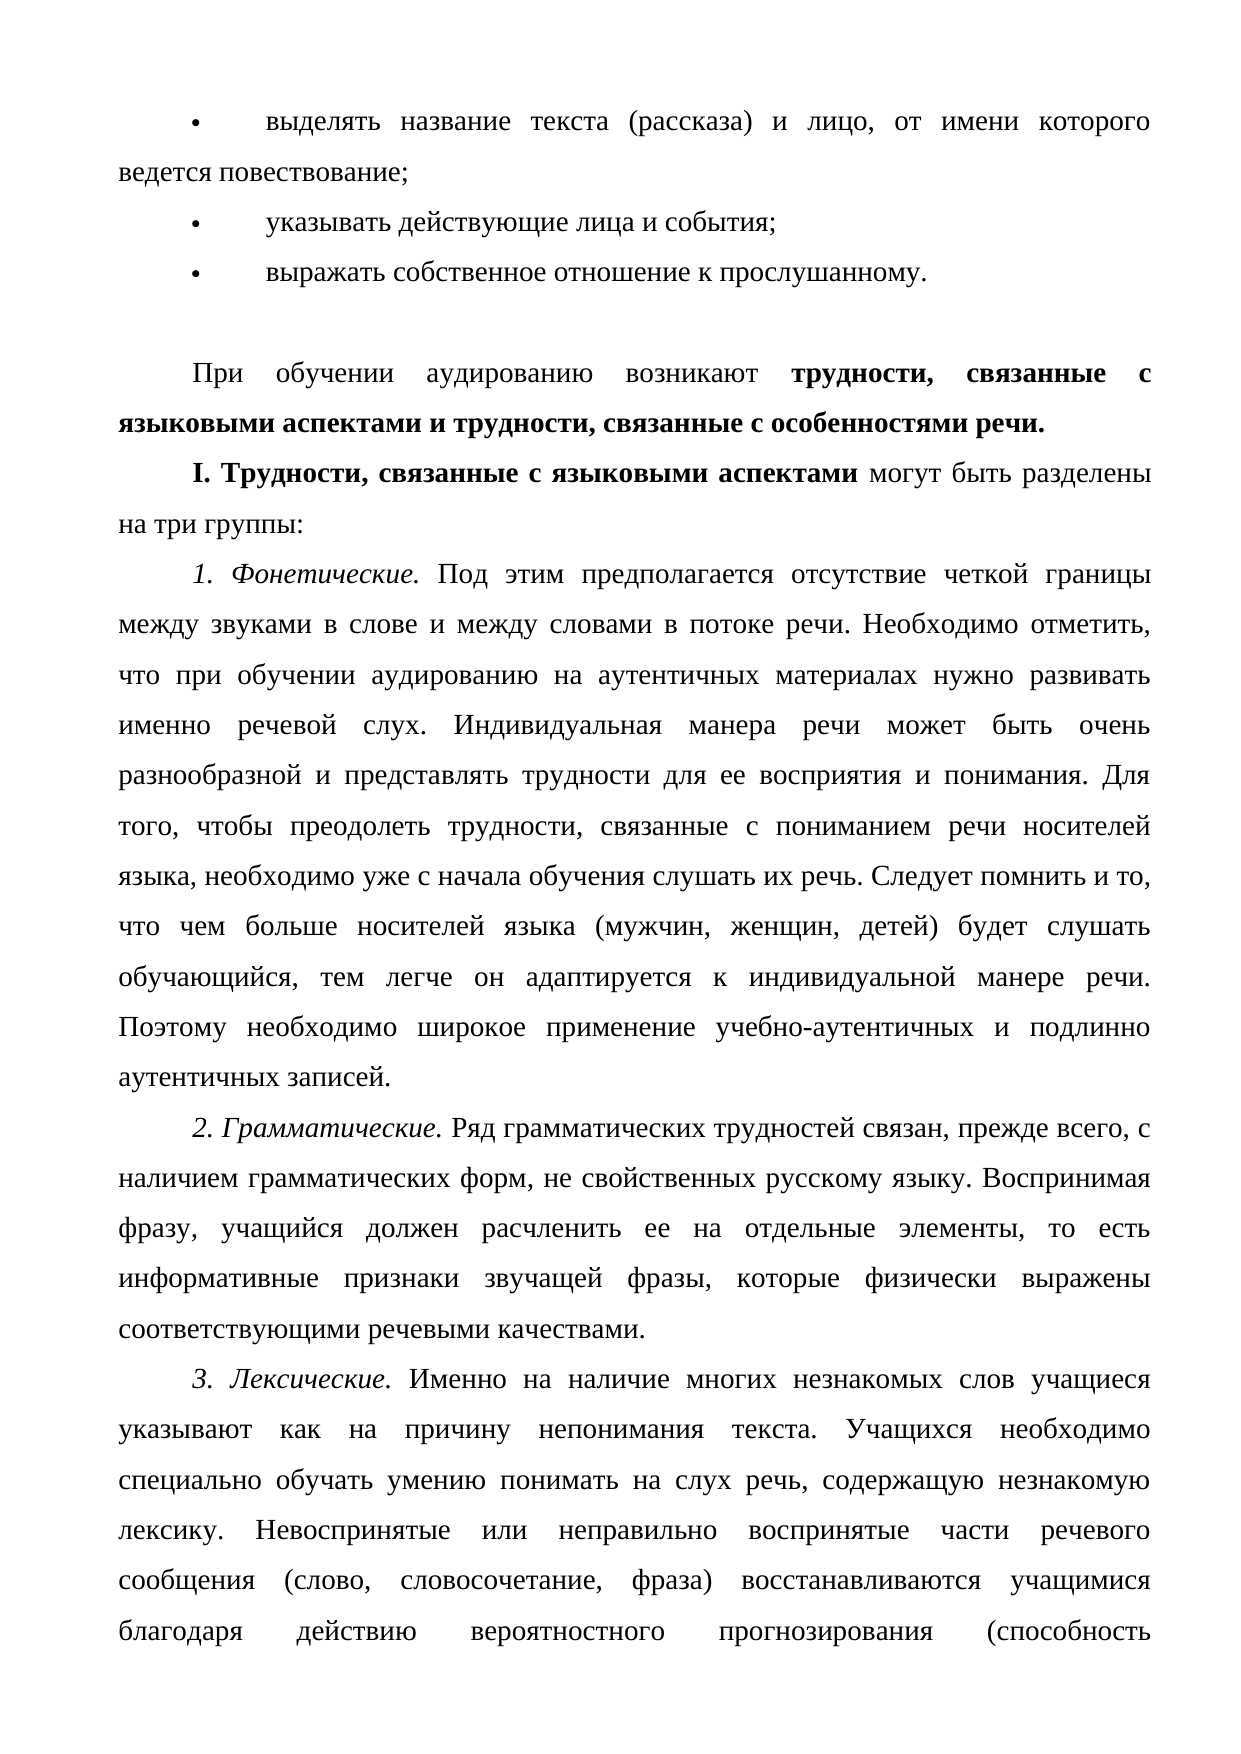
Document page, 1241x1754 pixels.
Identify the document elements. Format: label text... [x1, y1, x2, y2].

text 2. Грамматические. Ряд грамматических трудностей связан, прежде всего, с наличием грамматических форм, не свойственных русскому языку. Воспринимая фразу, учащийся должен расчленить ее на отдельные элементы, то есть информативные признаки звучащей фразы, которые физически выражены соответствующими речевыми качествами. [118, 1110, 1152, 1344]
list выражать собственное отношение к прослушанному. [118, 254, 1152, 288]
text 1. Фонетические. Под этим предполагается отсутствие четкой границы между звуками в слове и между словами в потоке речи. Необходимо отметить, что при обучении аудированию на аутентичных материалах нужно развивать именно речевой слух. Индивидуальная манера речи может быть очень разнообразной и представлять трудности для ее восприятия и понимания. Для того, чтобы преодолеть трудности, связанные с пониманием речи носителей языка, необходимо уже с начала обучения слушать их речь. Следует помнить и то, что чем больше носителей языка (мужчин, женщин, детей) будет слушать обучающийся, тем легче он адаптируется к индивидуальной манере речи. Поэтому необходимо широкое применение учебно-аутентичных и подлинно аутентичных записей. [118, 556, 1152, 1093]
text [118, 1361, 1152, 1646]
list выделять название текста (рассказа) и лицо, от имени которого ведется повествование; [118, 103, 1152, 187]
list указывать действующие лица и события; [118, 204, 1152, 238]
text I. Трудности, связанные с языковыми аспектами могут быть разделены на три группы: [118, 456, 1152, 539]
text При обучении аудированию возникают трудности, связанные с языковыми аспектами и трудности, связанные с особенностями речи. [118, 355, 1152, 439]
